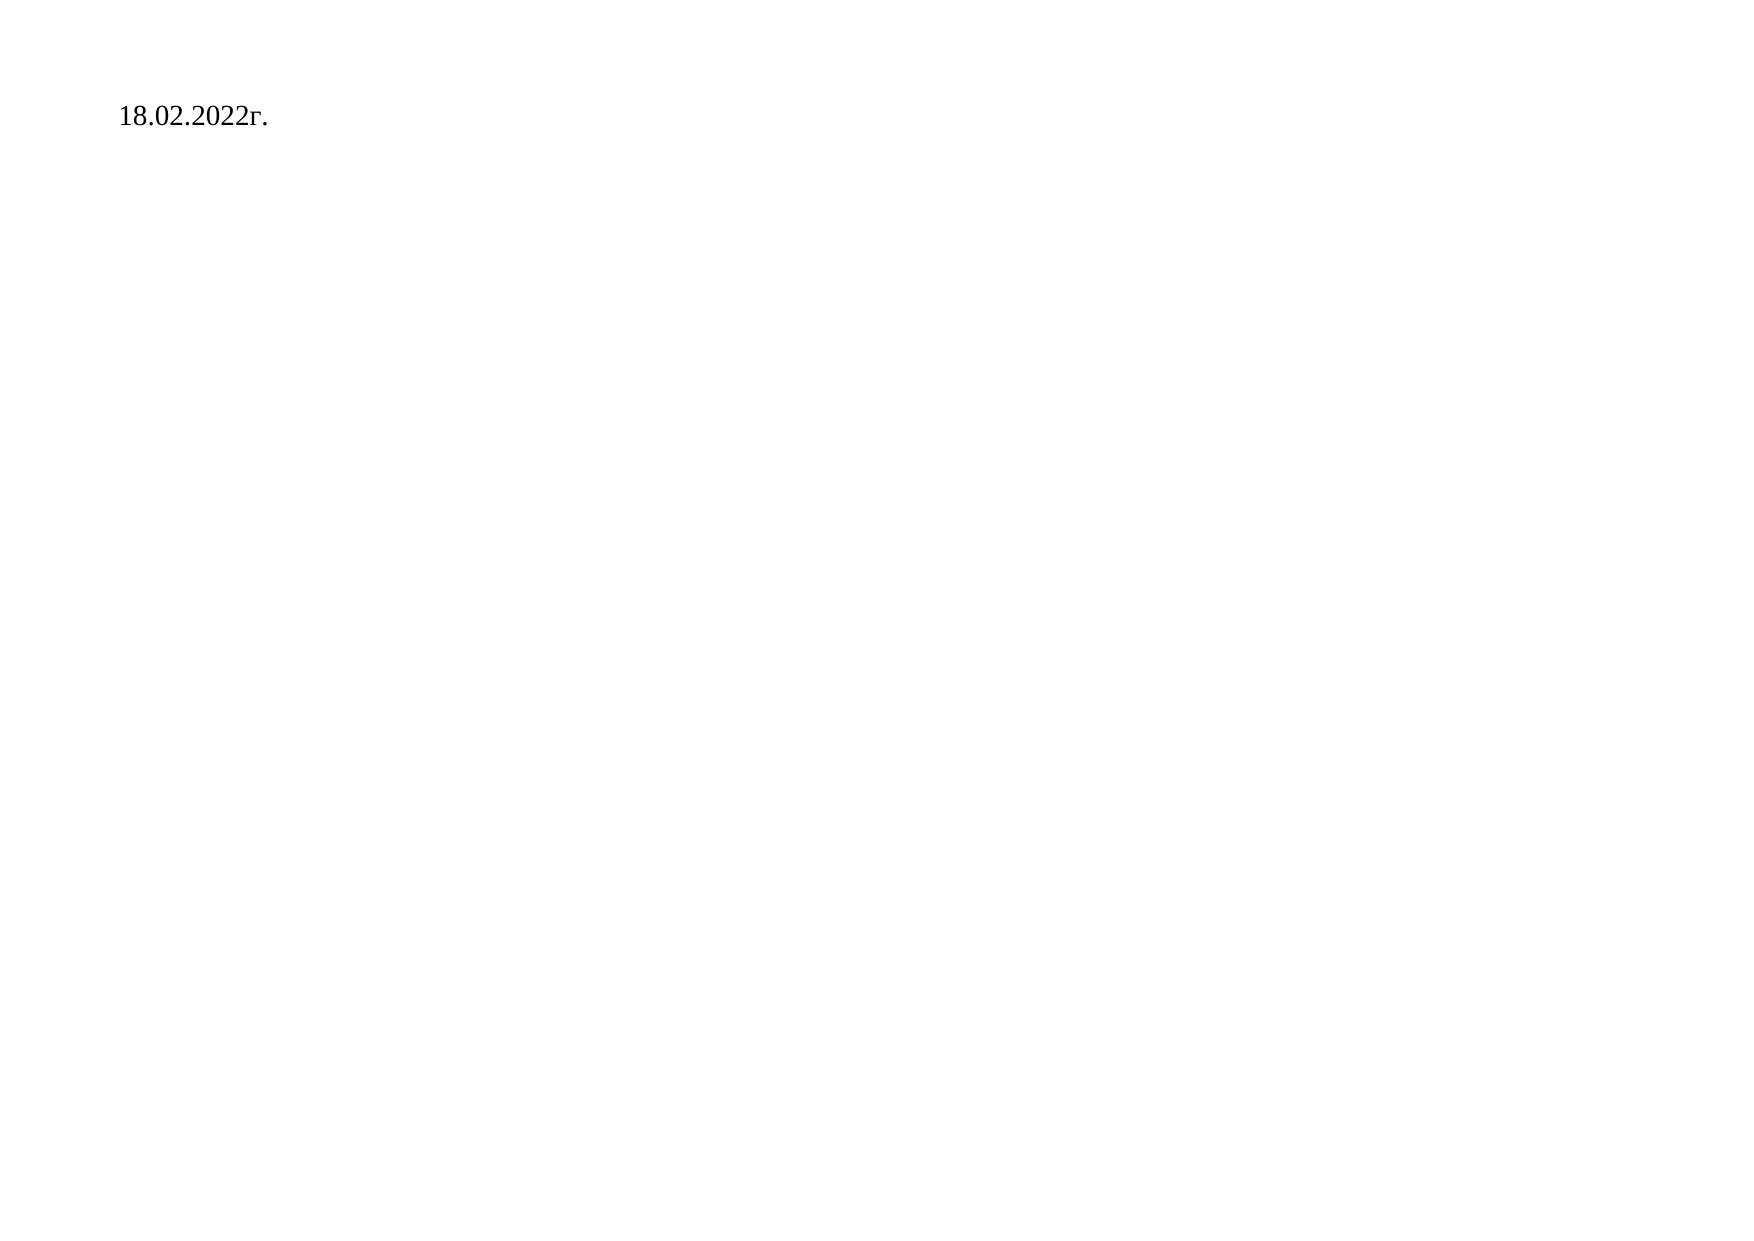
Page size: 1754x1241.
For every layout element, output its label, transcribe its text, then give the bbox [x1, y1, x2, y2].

text 18.02.2022г. [118, 98, 1636, 131]
